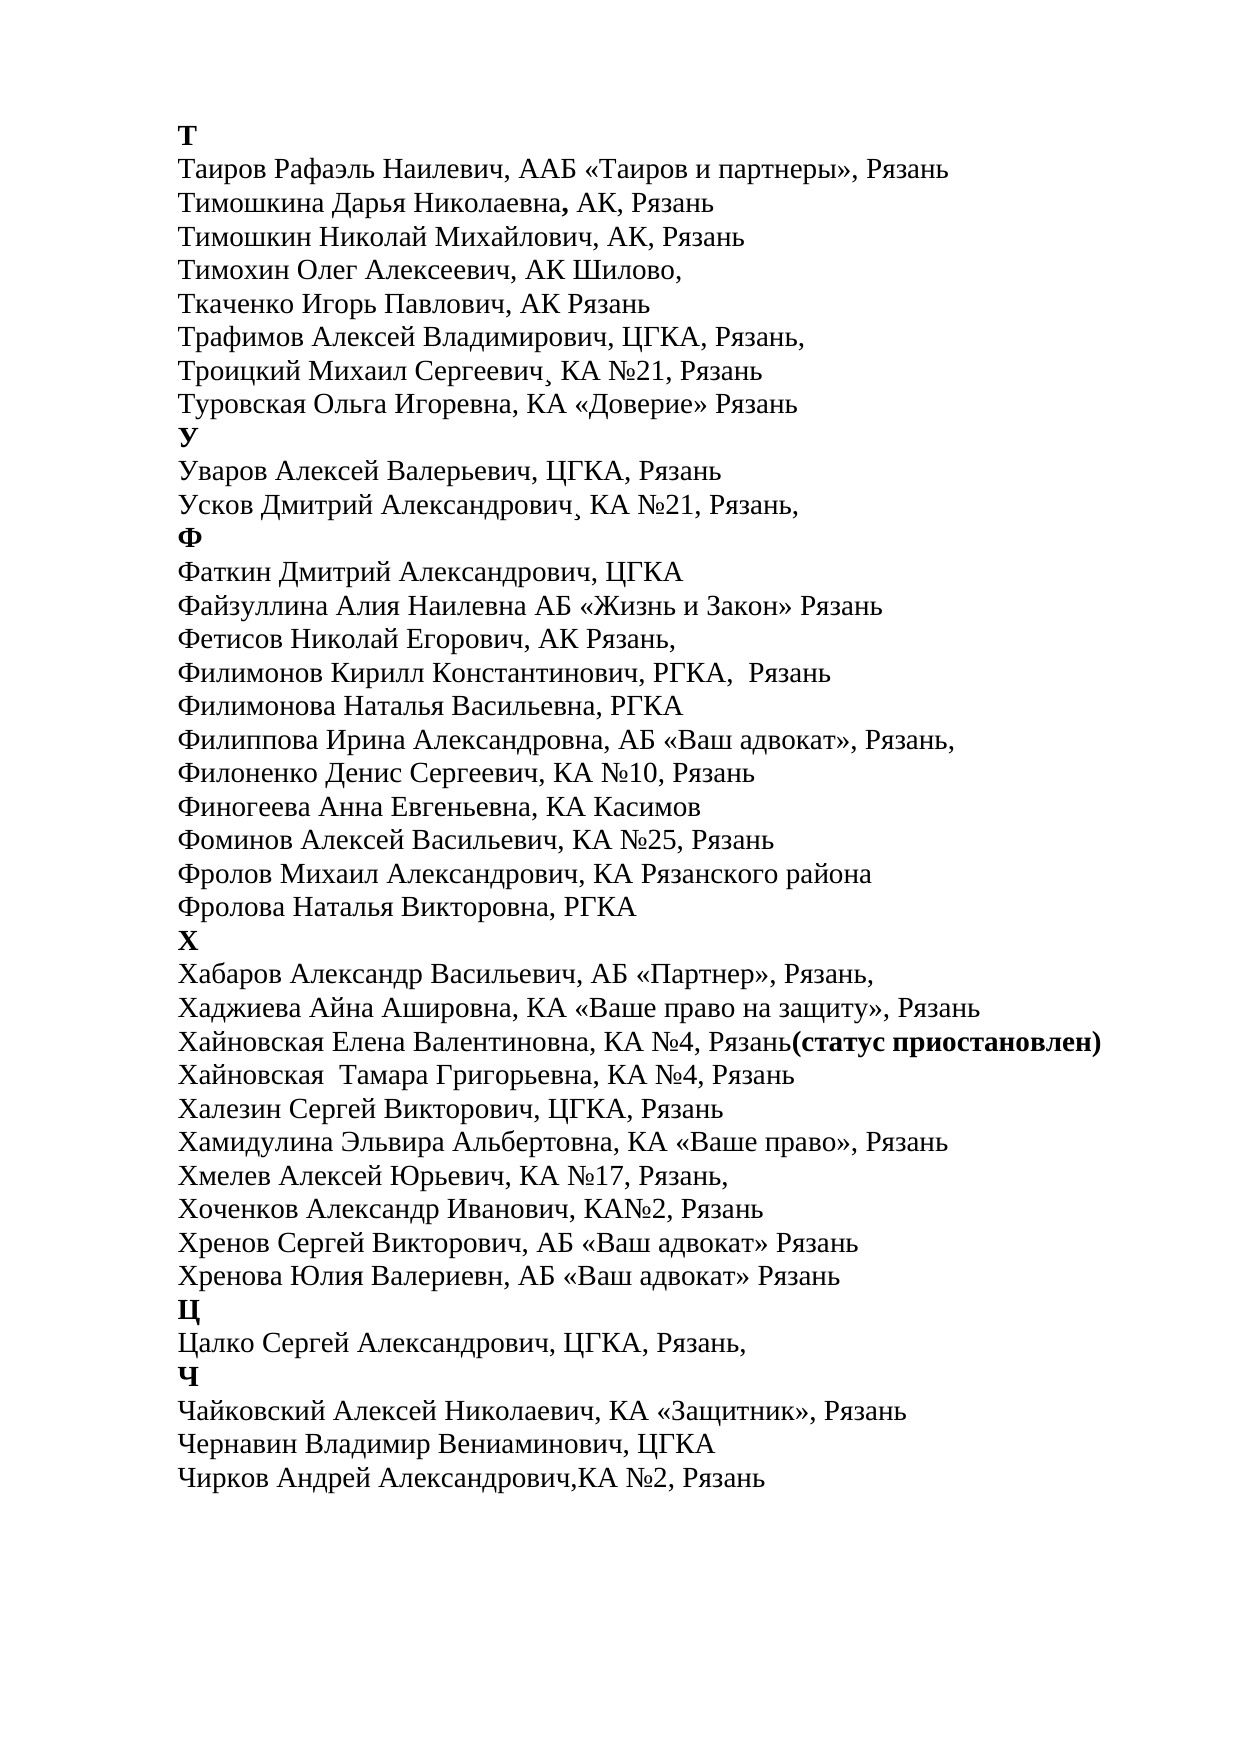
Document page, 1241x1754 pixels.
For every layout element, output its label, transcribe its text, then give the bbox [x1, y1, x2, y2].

text Ф [177, 521, 1152, 554]
text Фролов Михаил Александрович, КА Рязанского района [177, 856, 1152, 889]
text Фролова Наталья Викторовна, РГКА [177, 889, 1152, 923]
text Таиров Рафаэль Наилевич, ААБ «Таиров и партнеры», Рязань [177, 152, 1152, 185]
text Филоненко Денис Сергеевич, КА №10, Рязань [177, 755, 1152, 789]
text Тимошкин Николай Михайлович, АК, Рязань [177, 219, 1152, 252]
text Фетисов Николай Егорович, АК Рязань, [177, 621, 1152, 655]
text Хайновская Елена Валентиновна, КА №4, Рязань(статус приостановлен) [177, 1024, 1152, 1057]
text Финогеева Анна Евгеньевна, КА Касимов [177, 789, 1152, 822]
text Филиппова Ирина Александровна, АБ «Ваш адвокат», Рязань, [177, 722, 1152, 755]
text Трафимов Алексей Владимирович, ЦГКА, Рязань, [177, 319, 1152, 353]
text Филимонов Кирилл Константинович, РГКА, Рязань [177, 655, 1152, 688]
text Хабаров Александр Васильевич, АБ «Партнер», Рязань, [177, 957, 1152, 990]
text Ткаченко Игорь Павлович, АК Рязань [177, 286, 1152, 319]
text Хоченков Александр Иванович, КА№2, Рязань [177, 1191, 1152, 1225]
text Ч [177, 1359, 1152, 1393]
text Фоминов Алексей Васильевич, КА №25, Рязань [177, 822, 1152, 856]
text Цалко Сергей Александрович, ЦГКА, Рязань, [177, 1326, 1152, 1359]
text Филимонова Наталья Васильевна, РГКА [177, 688, 1152, 722]
text Туровская Ольга Игоревна, КА «Доверие» Рязань [177, 386, 1152, 420]
text Хамидулина Эльвира Альбертовна, КА «Ваше право», Рязань [177, 1124, 1152, 1158]
text Хайновская Тамара Григорьевна, КА №4, Рязань [177, 1057, 1152, 1091]
text Чернавин Владимир Вениаминович, ЦГКА [177, 1426, 1152, 1460]
text У [177, 420, 1152, 453]
text Тимошкина Дарья Николаевна, АК, Рязань [177, 185, 1152, 219]
text Уваров Алексей Валерьевич, ЦГКА, Рязань [177, 453, 1152, 487]
text Хренов Сергей Викторович, АБ «Ваш адвокат» Рязань [177, 1225, 1152, 1258]
text Чирков Андрей Александрович,КА №2, Рязань [177, 1460, 1152, 1493]
text Ц [177, 1292, 1152, 1326]
text Хренова Юлия Валериевн, АБ «Ваш адвокат» Рязань [177, 1258, 1152, 1292]
text Тимохин Олег Алексеевич, АК Шилово, [177, 252, 1152, 286]
text Х [177, 923, 1152, 957]
text Усков Дмитрий Александрович¸ КА №21, Рязань, [177, 487, 1152, 521]
text Чайковский Алексей Николаевич, КА «Защитник», Рязань [177, 1393, 1152, 1426]
text Хмелев Алексей Юрьевич, КА №17, Рязань, [177, 1158, 1152, 1191]
text Троицкий Михаил Сергеевич¸ КА №21, Рязань [177, 353, 1152, 386]
text Хаджиева Айна Ашировна, КА «Ваше право на защиту», Рязань [177, 990, 1152, 1024]
text Т [177, 118, 1152, 152]
text Халезин Сергей Викторович, ЦГКА, Рязань [177, 1091, 1152, 1124]
text Файзуллина Алия Наилевна АБ «Жизнь и Закон» Рязань [177, 588, 1152, 621]
text Фаткин Дмитрий Александрович, ЦГКА [177, 554, 1152, 588]
